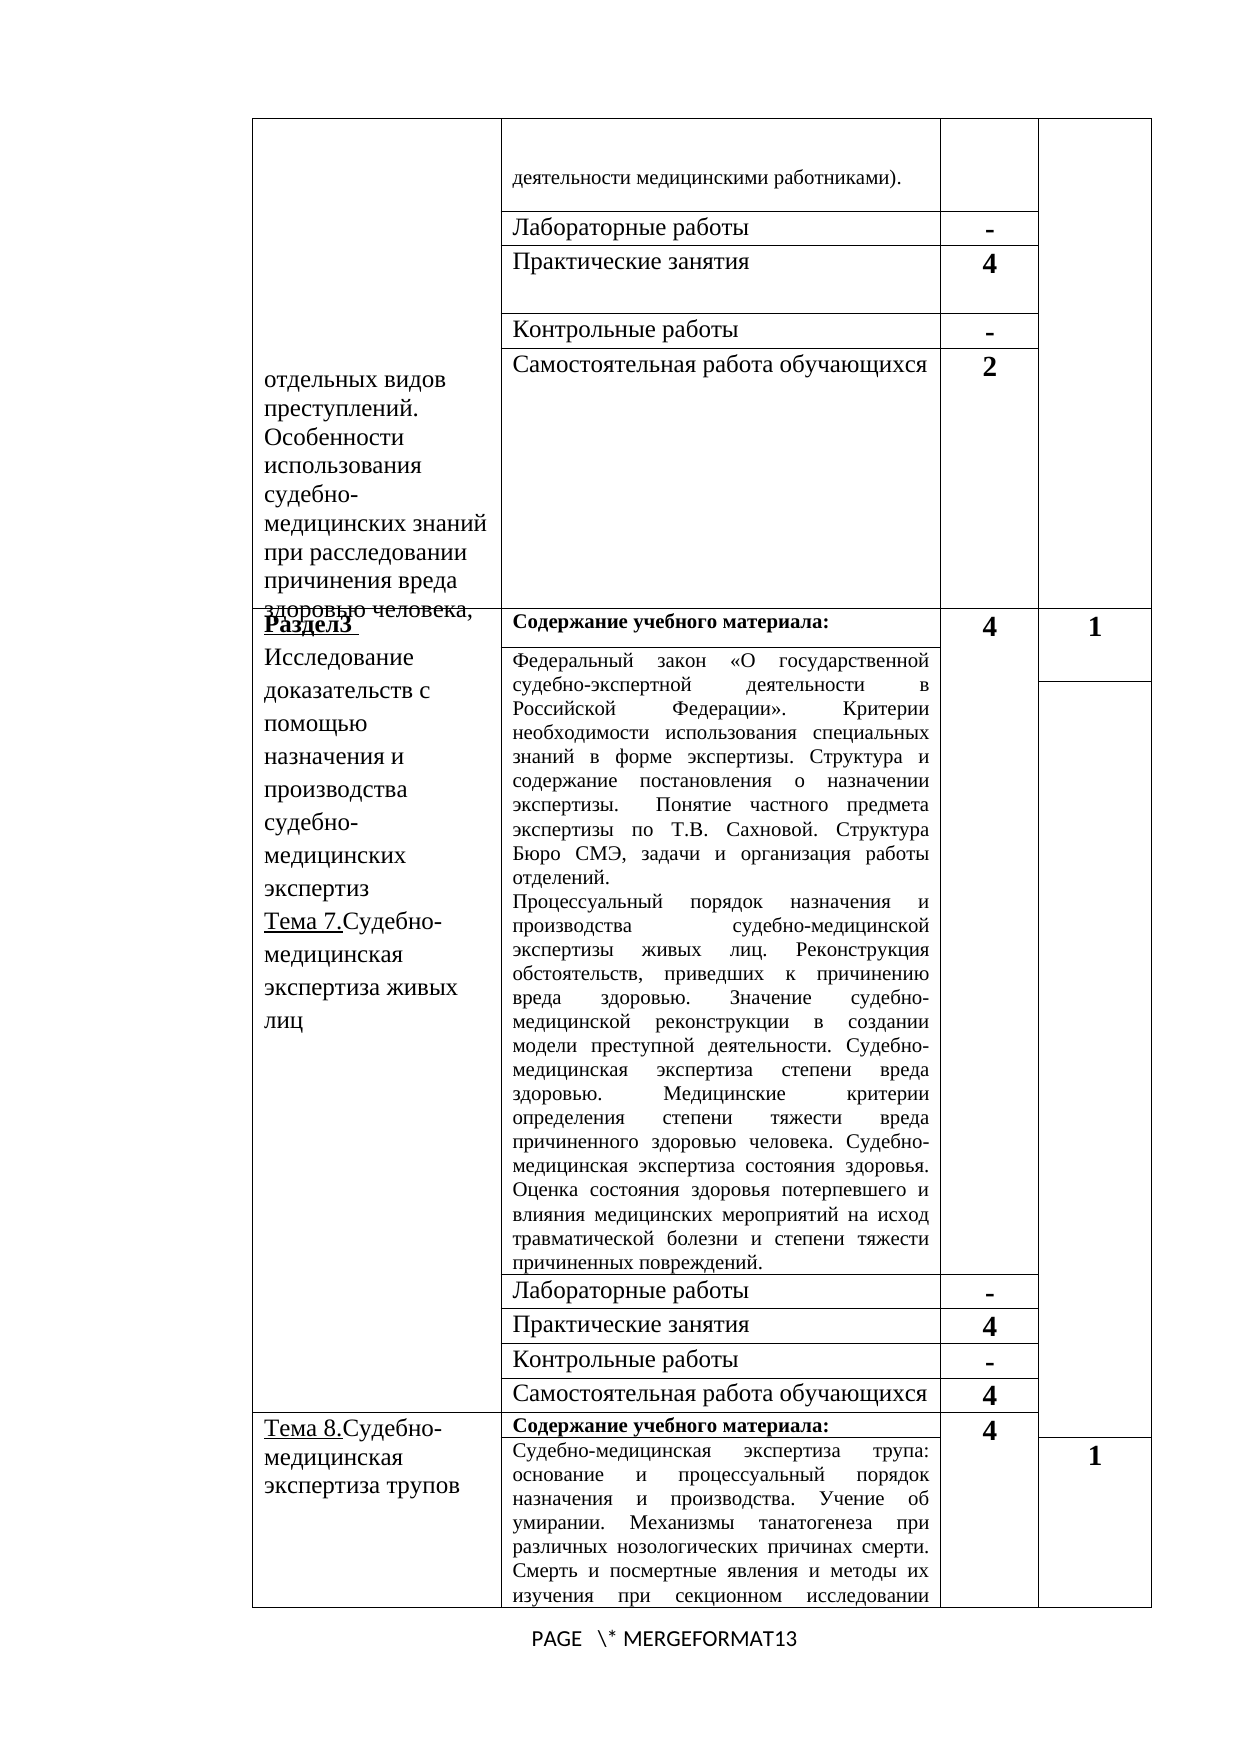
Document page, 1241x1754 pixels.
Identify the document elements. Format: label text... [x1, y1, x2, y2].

table_cell Самостоятельная работа обучающихся [502, 349, 940, 608]
table_cell 4 [941, 246, 1038, 313]
table_cell - [941, 314, 1038, 348]
table_cell 2 [941, 349, 1038, 608]
table_cell Содержание учебного материала: [502, 1413, 940, 1437]
table_cell 4 [941, 1413, 1038, 1607]
table_cell Лабораторные работы [502, 1275, 940, 1308]
table_cell [1039, 682, 1151, 1437]
table_cell Содержание учебного материала: [502, 609, 940, 647]
table_cell Федеральный закон «О государственной судебно-экспертной деятельности в Российской Федерации». Критерии необходимости использования специальных знаний в форме экспертизы. Структура и содержание постановления о назначении экспертизы. Понятие частного предмета экспертизы по Т.В. Сахновой. Структура Бюро СМЭ, задачи и организация работы отделений. Процессуальный порядок назначения и производства судебно-медицинской экспертизы живых лиц. Реконструкция обстоятельств, приведших к причинению вреда здоровью. Значение судебно-медицинской реконструкции в создании модели преступной деятельности. Судебно-медицинская экспертиза степени вреда здоровью. Медицинские критерии определения степени тяжести вреда причиненного здоровью человека. Судебно-медицинская экспертиза состояния здоровья. Оценка состояния здоровья потерпевшего и влияния медицинских мероприятий на исход травматической болезни и степени тяжести причиненных повреждений. [502, 648, 940, 1274]
table_cell Практические занятия [502, 246, 940, 313]
table_cell Раздел3 Исследование доказательств с помощью назначения и производства судебно-медицинских экспертиз Тема 7.Судебно-медицинская экспертиза живых лиц [253, 609, 501, 1412]
table_cell - [941, 212, 1038, 245]
table_cell Самостоятельная работа обучающихся [502, 1379, 940, 1412]
table_cell [1039, 119, 1151, 608]
table_cell - [941, 1275, 1038, 1308]
table_cell Контрольные работы [502, 1344, 940, 1377]
table_cell Лабораторные работы [502, 212, 940, 245]
table_cell Контрольные работы [502, 314, 940, 348]
table_cell 4 [941, 609, 1038, 1274]
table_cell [502, 1438, 940, 1607]
table_cell Тема 8.Судебно-медицинская экспертиза трупов [253, 1413, 501, 1607]
table_cell - [941, 1344, 1038, 1377]
table_cell 4 [941, 1309, 1038, 1343]
table_cell 4 [941, 1379, 1038, 1412]
table_cell 1 [1039, 609, 1151, 681]
table_cell 1 [1039, 1438, 1151, 1607]
table_cell Практические занятия [502, 1309, 940, 1343]
